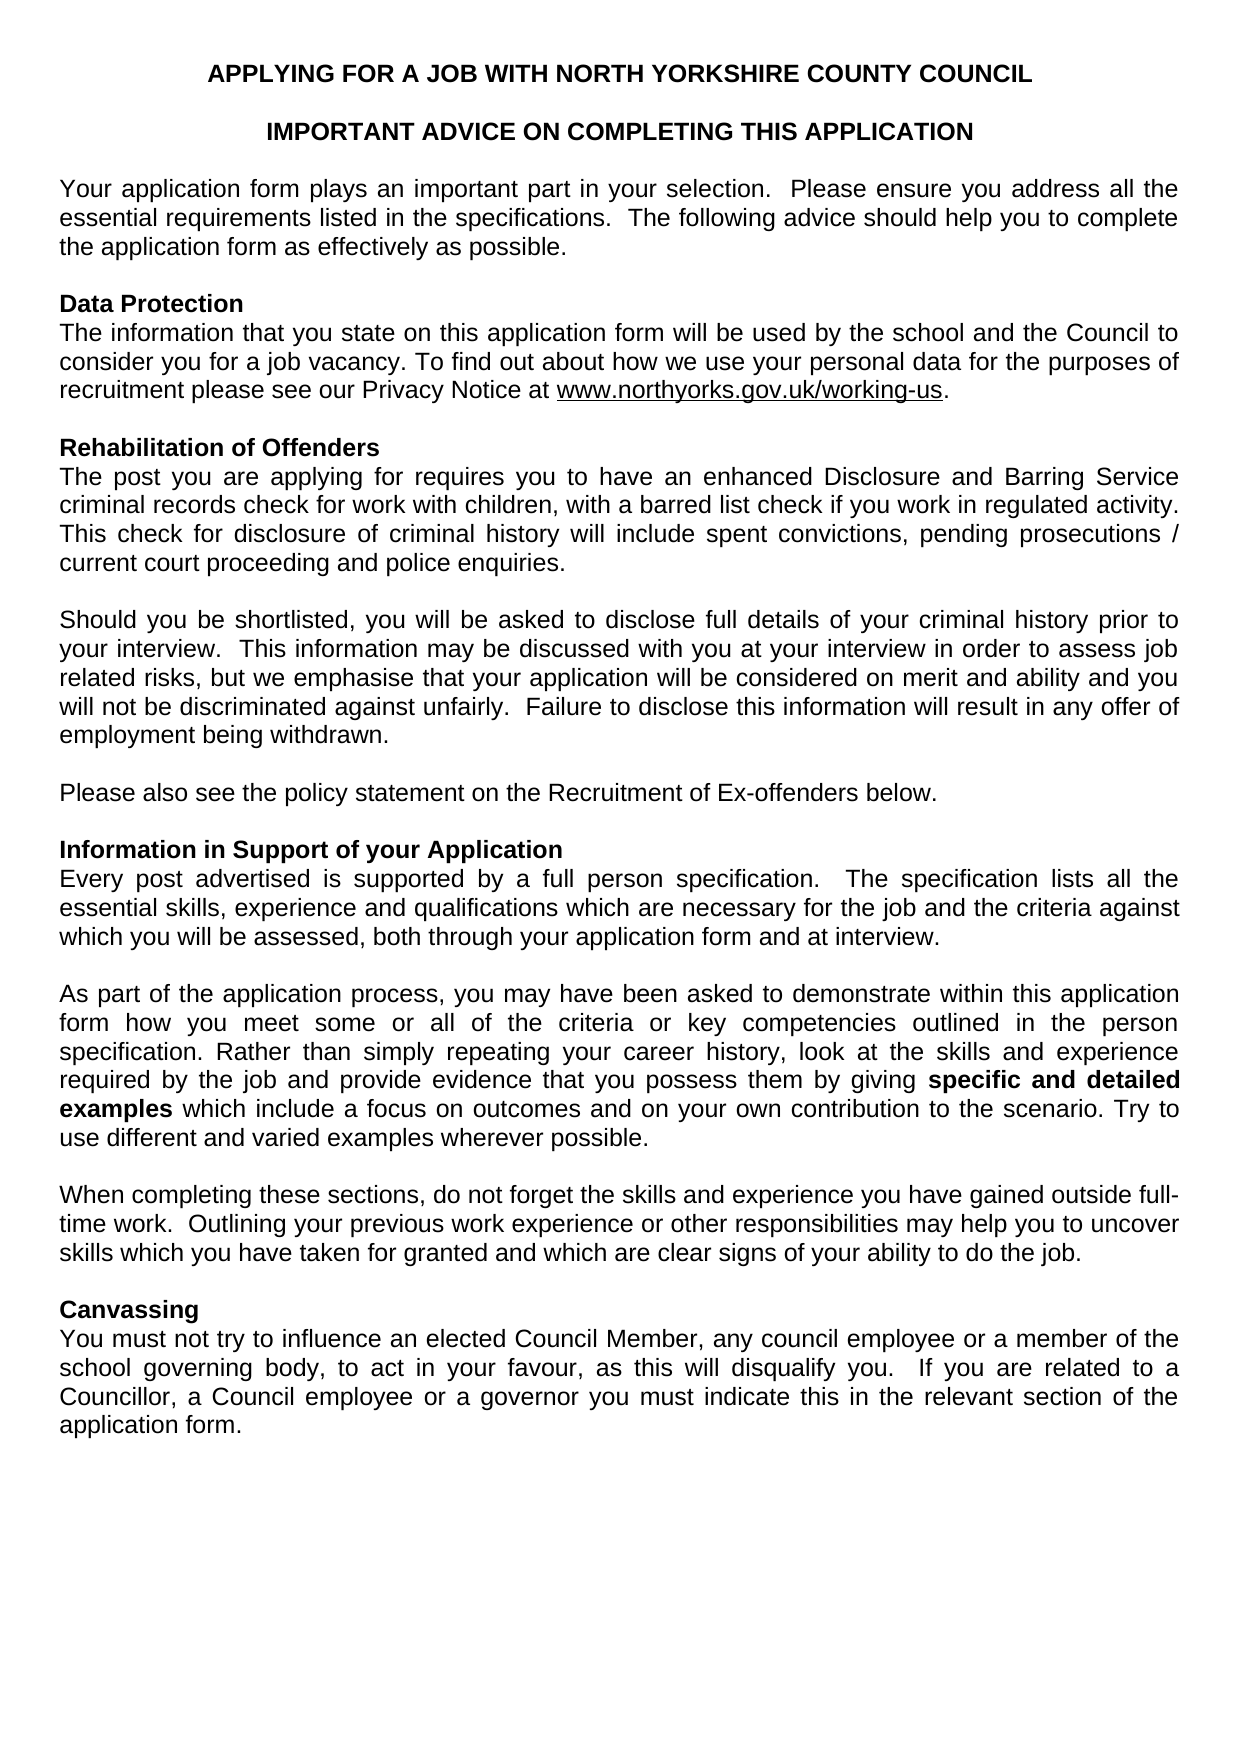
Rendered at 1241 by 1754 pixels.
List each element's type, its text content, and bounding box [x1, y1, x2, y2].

subtitle APPLYING FOR A JOB WITH NORTH YORKSHIRE COUNTY COUNCIL [59, 59, 1181, 88]
text As part of the application process, you may have been asked to demonstrate within this application form how you meet some or all of the criteria or key competencies outlined in the person specification. Rather than simply repeating your career history, look at the skills and experience required by the job and provide evidence that you possess them by giving specific and detailed examples which include a focus on outcomes and on your own contribution to the scenario. Try to use different and varied examples wherever possible. [59, 979, 1181, 1152]
subtitle Information in Support of your Application [59, 835, 1181, 864]
text Rehabilitation of Offenders [59, 433, 1181, 462]
text Your application form plays an important part in your selection. Please ensure you address all the essential requirements listed in the specifications. The following advice should help you to complete the application form as effectively as possible. [59, 174, 1181, 260]
text The information that you state on this application form will be used by the school and the Council to consider you for a job vacancy. To find out about how we use your personal data for the purposes of recruitment please see our Privacy Notice at www.northyorks.gov.uk/working-us. [59, 318, 1181, 404]
text Should you be shortlisted, you will be asked to disclose full details of your criminal history prior to your interview. This information may be discussed with you at your interview in order to assess job related risks, but we emphasise that your application will be considered on merit and ability and you will not be discriminated against unfairly. Failure to disclose this information will result in any offer of employment being withdrawn. [59, 605, 1181, 749]
text Every post advertised is supported by a full person specification. The specification lists all the essential skills, experience and qualifications which are necessary for the job and the criteria against which you will be assessed, both through your application form and at interview. [59, 864, 1181, 950]
text Data Protection [59, 289, 1181, 318]
text Please also see the policy statement on the Recruitment of Ex-offenders below. [59, 778, 1181, 807]
text The post you are applying for requires you to have an enhanced Disclosure and Barring Service criminal records check for work with children, with a barred list check if you work in regulated activity. This check for disclosure of criminal history will include spent convictions, pending prosecutions / current court proceeding and police enquiries. [59, 462, 1181, 577]
text You must not try to influence an elected Council Member, any council employee or a member of the school governing body, to act in your favour, as this will disqualify you. If you are related to a Councillor, a Council employee or a governor you must indicate this in the relevant section of the application form. [59, 1324, 1181, 1439]
text IMPORTANT ADVICE ON COMPLETING THIS APPLICATION [59, 117, 1181, 145]
subtitle Canvassing [59, 1295, 1181, 1324]
text When completing these sections, do not forget the skills and experience you have gained outside full-time work. Outlining your previous work experience or other responsibilities may help you to uncover skills which you have taken for granted and which are clear signs of your ability to do the job. [59, 1180, 1181, 1267]
